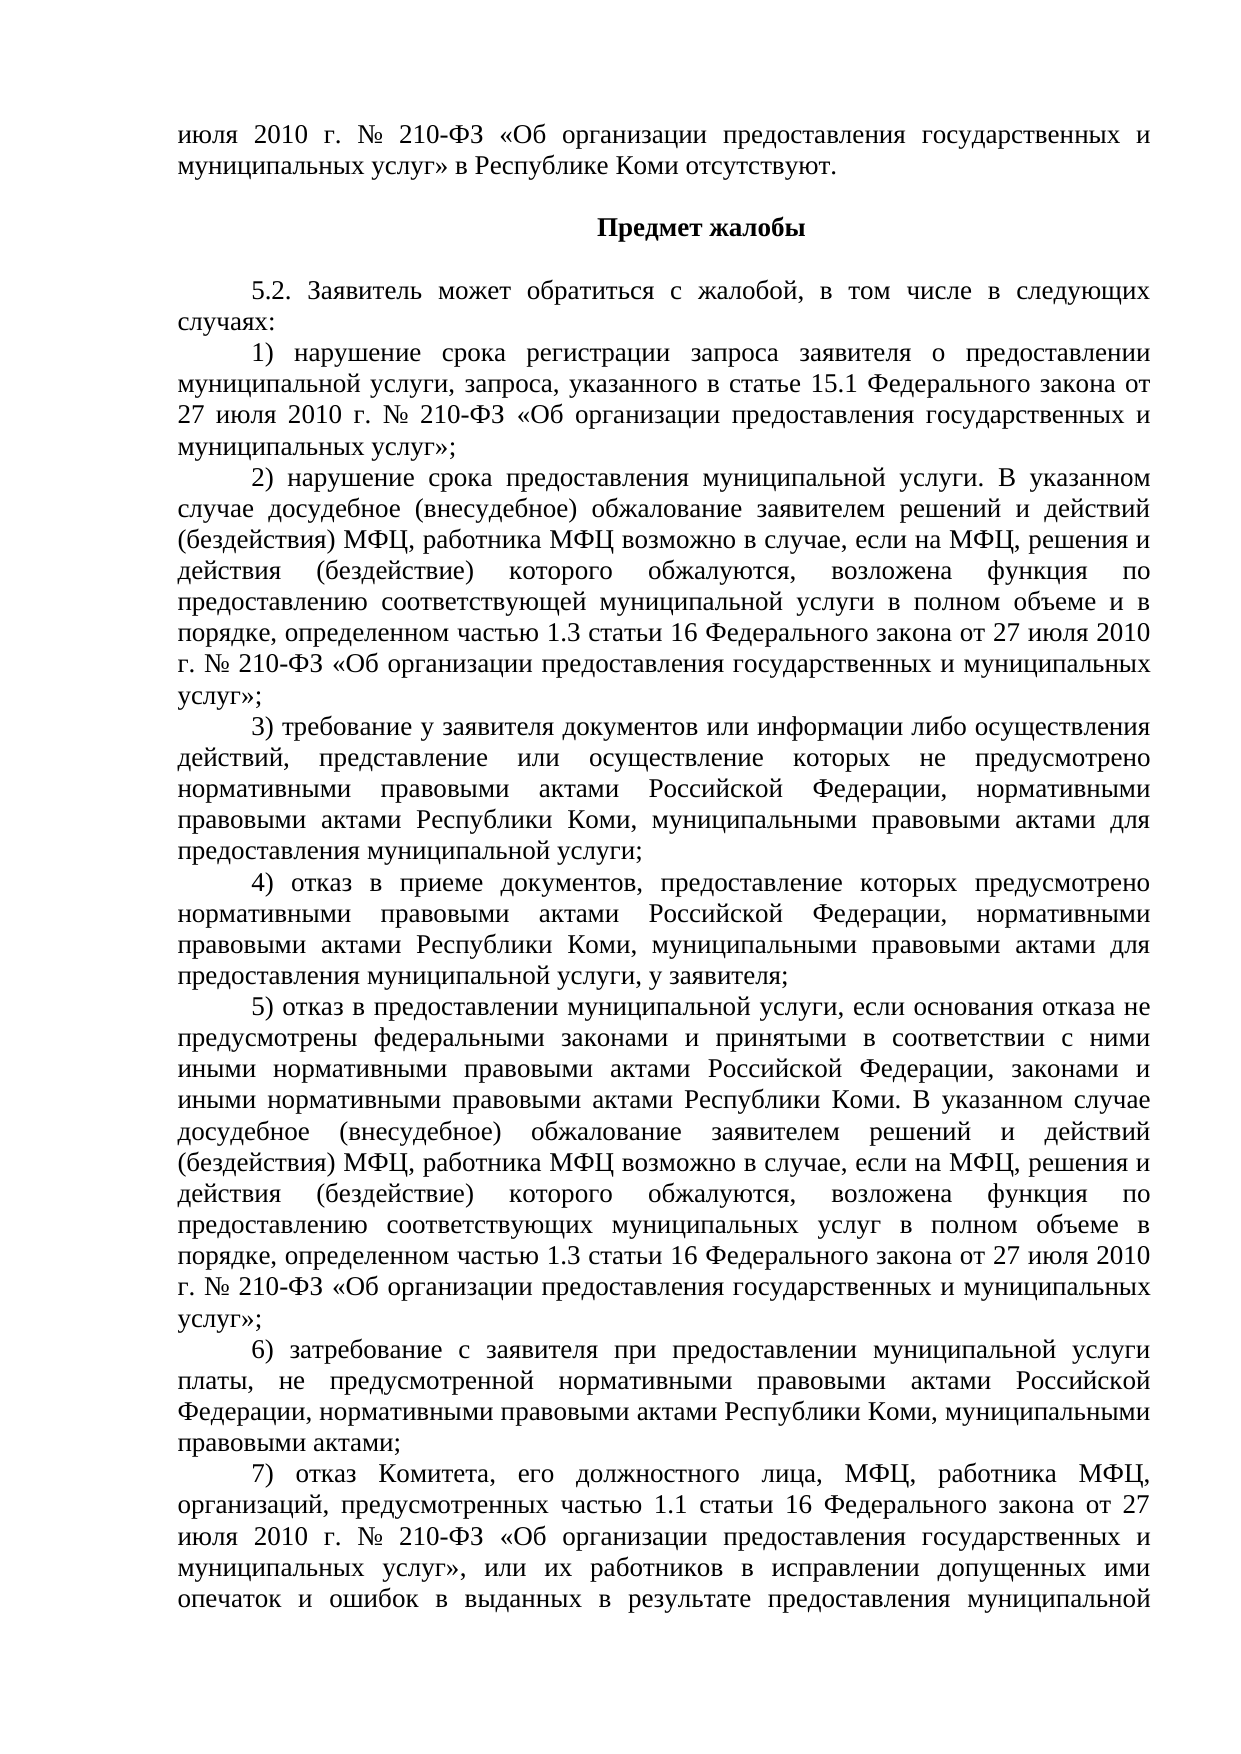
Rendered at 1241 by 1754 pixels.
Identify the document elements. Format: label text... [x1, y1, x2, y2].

text 3) требование у заявителя документов или информации либо осуществления действий, представление или осуществление которых не предусмотрено нормативными правовыми актами Российской Федерации, нормативными правовыми актами Республики Коми, муниципальными правовыми актами для предоставления муниципальной услуги; [177, 710, 1152, 866]
text Предмет жалобы [177, 212, 1152, 243]
text 5) отказ в предоставлении муниципальной услуги, если основания отказа не предусмотрены федеральными законами и принятыми в соответствии с ними иными нормативными правовыми актами Российской Федерации, законами и иными нормативными правовыми актами Республики Коми. В указанном случае досудебное (внесудебное) обжалование заявителем решений и действий (бездействия) МФЦ, работника МФЦ возможно в случае, если на МФЦ, решения и действия (бездействие) которого обжалуются, возложена функция по предоставлению соответствующих муниципальных услуг в полном объеме в порядке, определенном частью 1.3 статьи 16 Федерального закона от 27 июля 2010 г. № 210-ФЗ «Об организации предоставления государственных и муниципальных услуг»; [177, 990, 1152, 1333]
text 4) отказ в приеме документов, предоставление которых предусмотрено нормативными правовыми актами Российской Федерации, нормативными правовыми актами Республики Коми, муниципальными правовыми актами для предоставления муниципальной услуги, у заявителя; [177, 866, 1152, 990]
text 6) затребование с заявителя при предоставлении муниципальной услуги платы, не предусмотренной нормативными правовыми актами Российской Федерации, нормативными правовыми актами Республики Коми, муниципальными правовыми актами; [177, 1333, 1152, 1457]
text 1) нарушение срока регистрации запроса заявителя о предоставлении муниципальной услуги, запроса, указанного в статье 15.1 Федерального закона от 27 июля 2010 г. № 210-ФЗ «Об организации предоставления государственных и муниципальных услуг»; [177, 336, 1152, 461]
text 2) нарушение срока предоставления муниципальной услуги. В указанном случае досудебное (внесудебное) обжалование заявителем решений и действий (бездействия) МФЦ, работника МФЦ возможно в случае, если на МФЦ, решения и действия (бездействие) которого обжалуются, возложена функция по предоставлению соответствующей муниципальной услуги в полном объеме и в порядке, определенном частью 1.3 статьи 16 Федерального закона от 27 июля 2010 г. № 210-ФЗ «Об организации предоставления государственных и муниципальных услуг»; [177, 461, 1152, 710]
text 5.2. Заявитель может обратиться с жалобой, в том числе в следующих случаях: [177, 274, 1152, 336]
